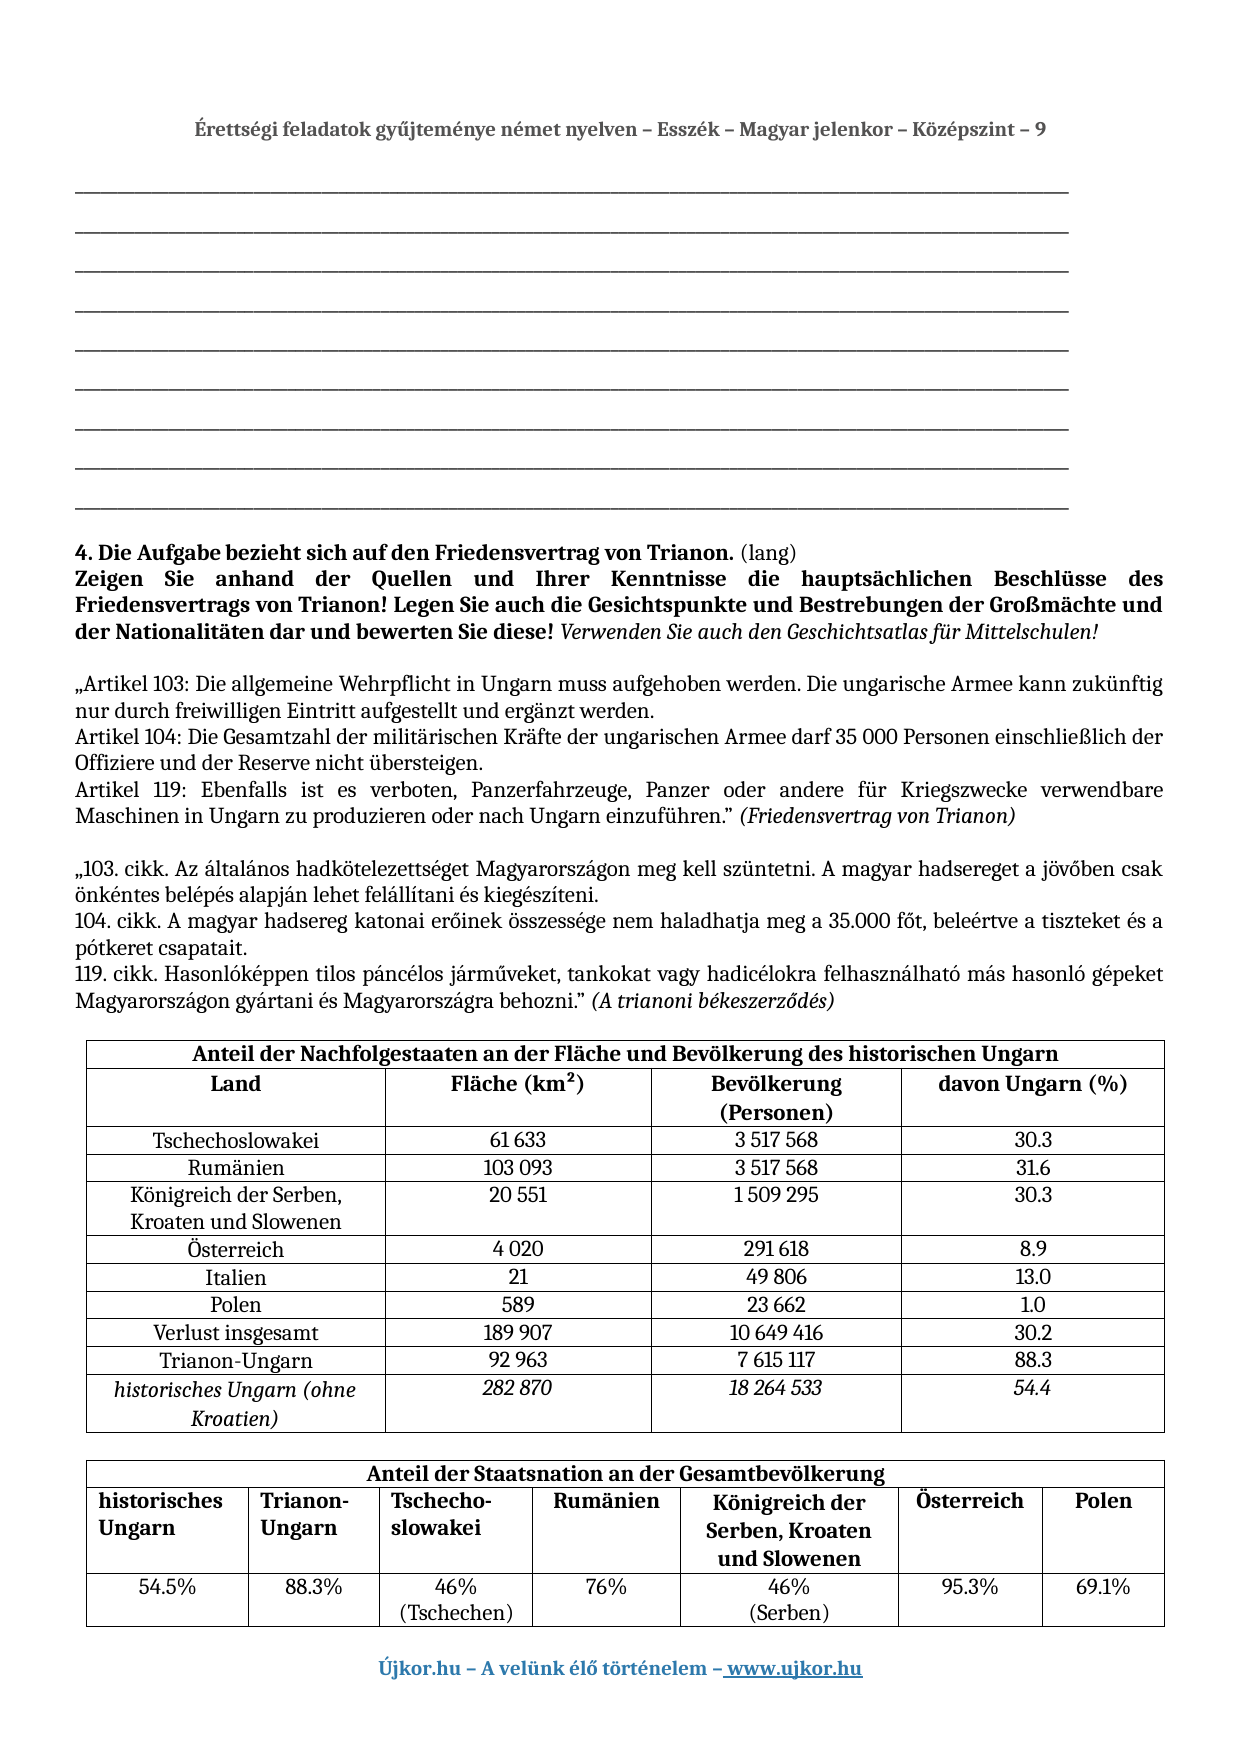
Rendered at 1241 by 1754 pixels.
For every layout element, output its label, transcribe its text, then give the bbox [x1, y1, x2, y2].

text Zeigen Sie anhand der Quellen und Ihrer Kenntnisse die hauptsächlichen Beschlüsse des Friedensvertrags von Trianon! Legen Sie auch die Gesichtspunkte und Bestrebungen der Großmächte und der Nationalitäten dar und bewerten Sie diese! Verwenden Sie auch den Geschichtsatlas für Mittelschulen! [75, 566, 1165, 645]
table_cell 10 649 416 [652, 1319, 901, 1346]
table_cell historisches Ungarn (ohne Kroatien) [87, 1375, 385, 1432]
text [75, 210, 1165, 237]
table_cell 61 633 [386, 1127, 651, 1153]
table_cell 1 509 295 [652, 1182, 901, 1235]
table_cell 23 662 [652, 1292, 901, 1318]
table_cell 30.2 [902, 1319, 1164, 1346]
text _____________________________________________________________________________________________________________________ [75, 447, 1165, 473]
text _____________________________________________________________________________________________________________________ [75, 289, 1165, 316]
table_cell 7 615 117 [652, 1347, 901, 1374]
table_cell 30.3 [902, 1182, 1164, 1235]
text „103. cikk. Az általános hadkötelezettséget Magyarországon meg kell szüntetni. A magyar hadsereget a jövőben csak önkéntes belépés alapján lehet felállítani és kiegészíteni. [75, 856, 1165, 908]
table_cell 46% (Tschechen) [380, 1574, 532, 1626]
table_cell Österreich [87, 1236, 385, 1263]
table_cell 95.3% [899, 1574, 1042, 1626]
table_cell 4 020 [386, 1236, 651, 1263]
table_cell 103 093 [386, 1155, 651, 1181]
table_cell 282 870 [386, 1375, 651, 1432]
text 104. cikk. A magyar hadsereg katonai erőinek összessége nem haladhatja meg a 35.000 főt, beleértve a tiszteket és a pótkeret csapatait. [75, 908, 1165, 961]
table_cell 18 264 533 [652, 1375, 901, 1432]
table_cell Land [87, 1069, 385, 1126]
table_cell 291 618 [652, 1236, 901, 1263]
table_cell 3 517 568 [652, 1155, 901, 1181]
table_cell 54.5% [87, 1574, 248, 1626]
text 4. Die Aufgabe bezieht sich auf den Friedensvertrag von Trianon. (lang) [75, 539, 1165, 566]
table_cell 88.3% [249, 1574, 379, 1626]
text _____________________________________________________________________________________________________________________ [75, 250, 1165, 276]
table_cell Österreich [899, 1488, 1042, 1572]
table_cell 54.4 [902, 1375, 1164, 1432]
table_cell 21 [386, 1264, 651, 1291]
table_cell Italien [87, 1264, 385, 1291]
table_cell historisches Ungarn [87, 1488, 248, 1572]
text _____________________________________________________________________________________________________________________ [75, 329, 1165, 355]
table_cell Tschechoslowakei [87, 1127, 385, 1153]
text _____________________________________________________________________________________________________________________ [75, 487, 1165, 513]
text _____________________________________________________________________________________________________________________ [75, 368, 1165, 394]
table_cell 76% [533, 1574, 680, 1626]
text Artikel 119: Ebenfalls ist es verboten, Panzerfahrzeuge, Panzer oder andere für Kriegszwecke verwendbare Maschinen in Ungarn zu produzieren oder nach Ungarn einzuführen.” (Friedensvertrag von Trianon) [75, 777, 1165, 829]
table_cell Königreich der Serben, Kroaten und Slowenen [87, 1182, 385, 1235]
table_header Anteil der Staatsnation an der Gesamtbevölkerung [87, 1461, 1164, 1487]
table_cell 49 806 [652, 1264, 901, 1291]
table_cell 1.0 [902, 1292, 1164, 1318]
table_cell Königreich der Serben, Kroaten und Slowenen [681, 1488, 898, 1572]
table_cell 88.3 [902, 1347, 1164, 1374]
table_cell 30.3 [902, 1127, 1164, 1153]
table_cell Rumänien [533, 1488, 680, 1572]
table_cell 189 907 [386, 1319, 651, 1346]
table_cell Fläche (km²) [386, 1069, 651, 1126]
text _____________________________________________________________________________________________________________________ [75, 408, 1165, 434]
text 119. cikk. Hasonlóképpen tilos páncélos járműveket, tankokat vagy hadicélokra felhasználható más hasonló gépeket Magyarországon gyártani és Magyarországra behozni.” (A trianoni békeszerződés) [75, 961, 1165, 1014]
table_cell Verlust insgesamt [87, 1319, 385, 1346]
table_cell davon Ungarn (%) [902, 1069, 1164, 1126]
table_cell 20 551 [386, 1182, 651, 1235]
table_cell Tschecho-slowakei [380, 1488, 532, 1572]
table_cell 13.0 [902, 1264, 1164, 1291]
table_cell Polen [87, 1292, 385, 1318]
text „Artikel 103: Die allgemeine Wehrpflicht in Ungarn muss aufgehoben werden. Die ungarische Armee kann zukünftig nur durch freiwilligen Eintritt aufgestellt und ergänzt werden. [75, 671, 1165, 724]
table_cell 3 517 568 [652, 1127, 901, 1153]
table_cell Trianon- Ungarn [249, 1488, 379, 1572]
text Artikel 104: Die Gesamtzahl der militärischen Kräfte der ungarischen Armee darf 35 000 Personen einschließlich der Offiziere und der Reserve nicht übersteigen. [75, 724, 1165, 777]
table_cell 589 [386, 1292, 651, 1318]
table_cell 69.1% [1043, 1574, 1164, 1626]
table_cell Polen [1043, 1488, 1164, 1572]
table_header Anteil der Nachfolgestaaten an der Fläche und Bevölkerung des historischen Ungarn [87, 1041, 1164, 1067]
table_cell 46% (Serben) [681, 1574, 898, 1626]
table_cell Trianon-Ungarn [87, 1347, 385, 1374]
table_cell Rumänien [87, 1155, 385, 1181]
table_cell 92 963 [386, 1347, 651, 1374]
table_cell Bevölkerung (Personen) [652, 1069, 901, 1126]
table_cell 8.9 [902, 1236, 1164, 1263]
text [75, 171, 1165, 197]
table_cell 31.6 [902, 1155, 1164, 1181]
